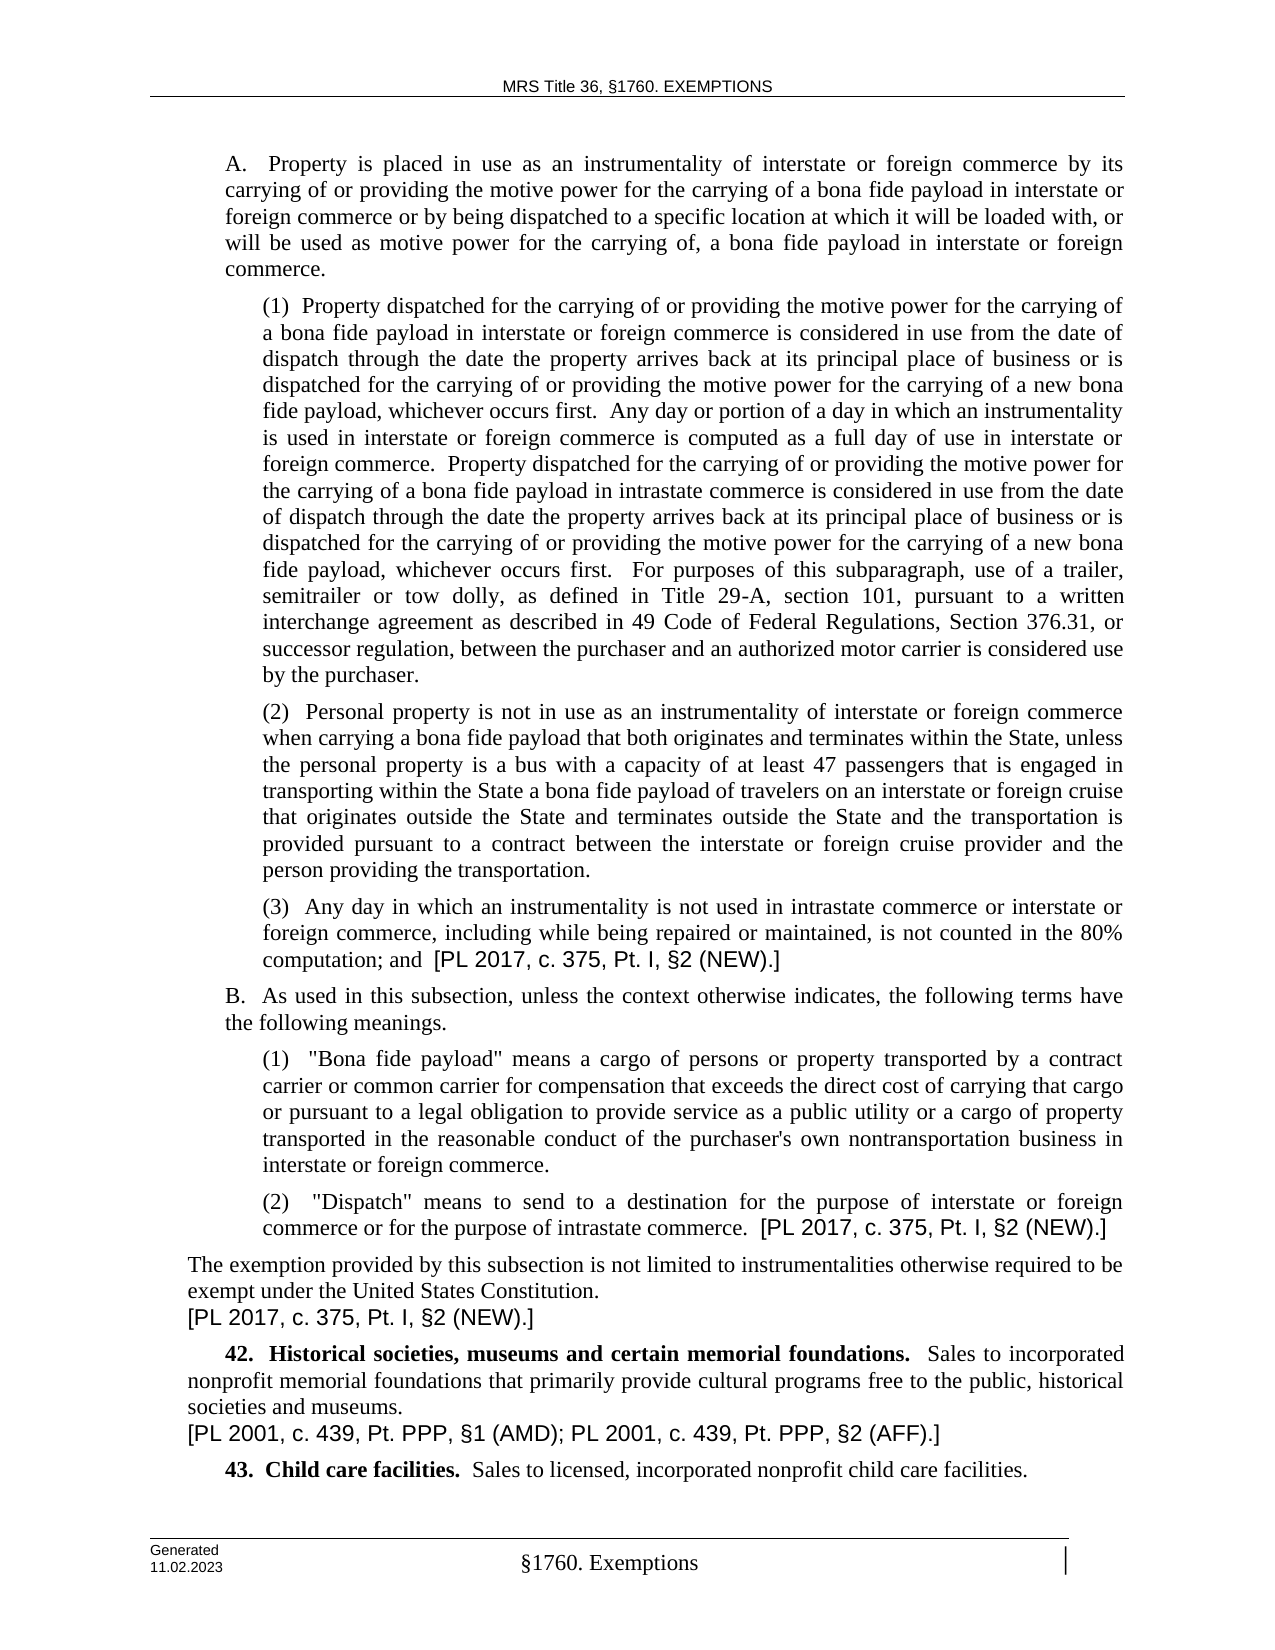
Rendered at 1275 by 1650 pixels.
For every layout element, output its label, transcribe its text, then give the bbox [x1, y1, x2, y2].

text B. As used in this subsection, unless the context otherwise indicates, the following terms have the following meanings. [225, 982, 1125, 1035]
text A. Property is placed in use as an instrumentality of interstate or foreign commerce by its carrying of or providing the motive power for the carrying of a bona fide payload in interstate or foreign commerce or by being dispatched to a specific location at which it will be loaded with, or will be used as motive power for the carrying of, a bona fide payload in interstate or foreign commerce. [225, 150, 1125, 282]
text (3) Any day in which an instrumentality is not used in intrastate commerce or interstate or foreign commerce, including while being repaired or maintained, is not counted in the 80% computation; and [PL 2017, c. 375, Pt. I, §2 (NEW).] [262, 893, 1125, 972]
text (2) Personal property is not in use as an instrumentality of interstate or foreign commerce when carrying a bona fide payload that both originates and terminates within the State, unless the personal property is a bus with a capacity of at least 47 passengers that is engaged in transporting within the State a bona fide payload of travelers on an interstate or foreign cruise that originates outside the State and terminates outside the State and the transportation is provided pursuant to a contract between the interstate or foreign cruise provider and the person providing the transportation. [262, 698, 1125, 882]
text (2) "Dispatch" means to send to a destination for the purpose of interstate or foreign commerce or for the purpose of intrastate commerce. [PL 2017, c. 375, Pt. I, §2 (NEW).] [262, 1188, 1125, 1241]
text [PL 2001, c. 439, Pt. PPP, §1 (AMD); PL 2001, c. 439, Pt. PPP, §2 (AFF).] [187, 1419, 1125, 1446]
text 42. Historical societies, museums and certain memorial foundations. Sales to incorporated nonprofit memorial foundations that primarily provide cultural programs free to the public, historical societies and museums. [187, 1340, 1125, 1419]
text 43. Child care facilities. Sales to licensed, incorporated nonprofit child care facilities. [187, 1456, 1125, 1483]
text (1) Property dispatched for the carrying of or providing the motive power for the carrying of a bona fide payload in interstate or foreign commerce is considered in use from the date of dispatch through the date the property arrives back at its principal place of business or is dispatched for the carrying of or providing the motive power for the carrying of a new bona fide payload, whichever occurs first. Any day or portion of a day in which an instrumentality is used in interstate or foreign commerce is computed as a full day of use in interstate or foreign commerce. Property dispatched for the carrying of or providing the motive power for the carrying of a bona fide payload in intrastate commerce is considered in use from the date of dispatch through the date the property arrives back at its principal place of business or is dispatched for the carrying of or providing the motive power for the carrying of a new bona fide payload, whichever occurs first. For purposes of this subparagraph, use of a trailer, semitrailer or tow dolly, as defined in Title 29‑A, section 101, pursuant to a written interchange agreement as described in 49 Code of Federal Regulations, Section 376.31, or successor regulation, between the purchaser and an authorized motor carrier is considered use by the purchaser. [262, 292, 1125, 687]
text The exemption provided by this subsection is not limited to instrumentalities otherwise required to be exempt under the United States Constitution. [187, 1251, 1125, 1304]
text (1) "Bona fide payload" means a cargo of persons or property transported by a contract carrier or common carrier for compensation that exceeds the direct cost of carrying that cargo or pursuant to a legal obligation to provide service as a public utility or a cargo of property transported in the reasonable conduct of the purchaser's own nontransportation business in interstate or foreign commerce. [262, 1046, 1125, 1177]
text [PL 2017, c. 375, Pt. I, §2 (NEW).] [187, 1304, 1125, 1330]
